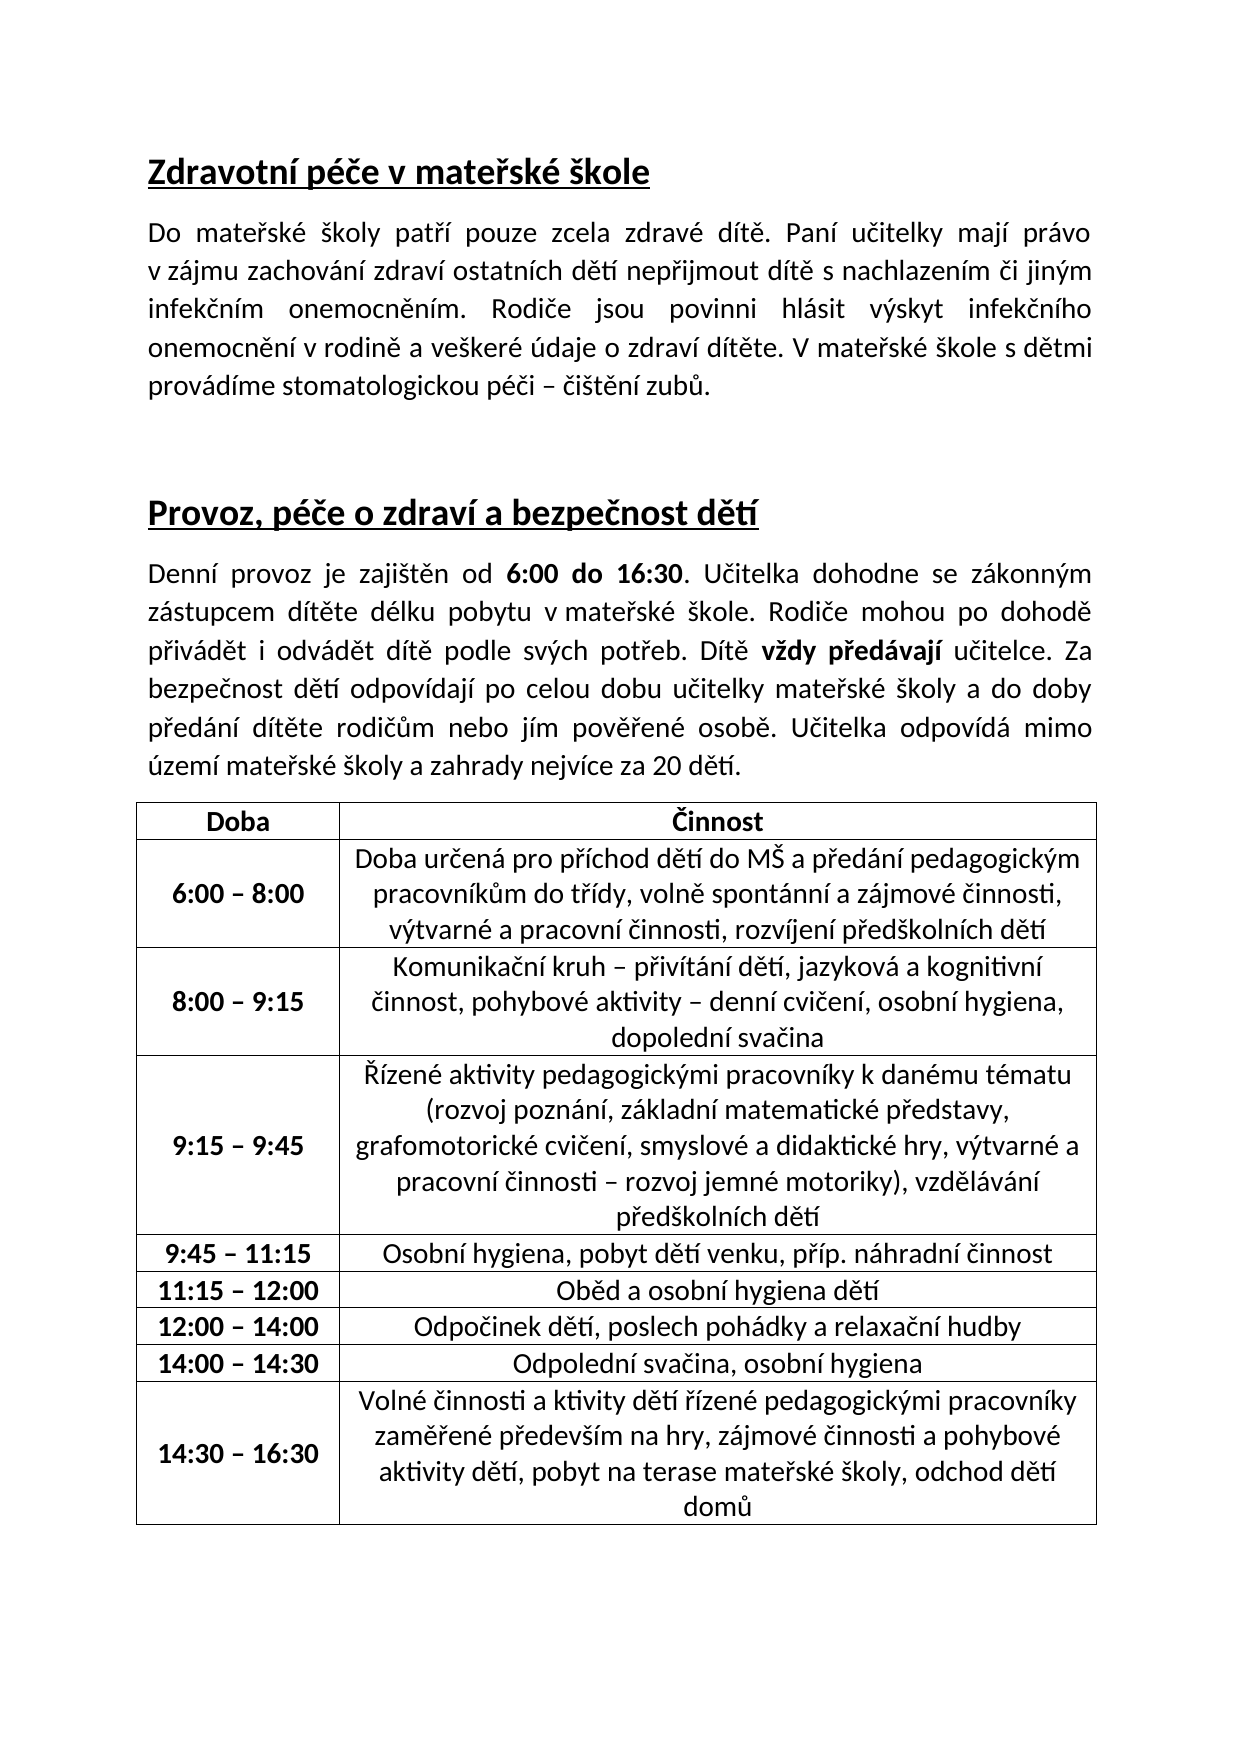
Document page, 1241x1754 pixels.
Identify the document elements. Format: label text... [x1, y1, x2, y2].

text Do mateřské školy patří pouze zcela zdravé dítě. Paní učitelky mají právo v zájmu zachování zdraví ostatních dětí nepřijmout dítě s nachlazením či jiným infekčním onemocněním. Rodiče jsou povinni hlásit výskyt infekčního onemocnění v rodině a veškeré údaje o zdraví dítěte. V mateřské škole s dětmi provádíme stomatologickou péči – čištění zubů. [148, 214, 1093, 403]
table_cell 9:15 – 9:45 [137, 1056, 339, 1234]
table_cell 14:30 – 16:30 [137, 1382, 339, 1524]
table_cell Osobní hygiena, pobyt dětí venku, příp. náhradní činnost [340, 1235, 1096, 1271]
text Zdravotní péče v mateřské škole [148, 148, 1093, 193]
text Denní provoz je zajištěn od 6:00 do 16:30. Učitelka dohodne se zákonným zástupcem dítěte délku pobytu v mateřské škole. Rodiče mohou po dohodě přivádět i odvádět dítě podle svých potřeb. Dítě vždy předávají učitelce. Za bezpečnost dětí odpovídají po celou dobu učitelky mateřské školy a do doby předání dítěte rodičům nebo jím pověřené osobě. Učitelka odpovídá mimo území mateřské školy a zahrady nejvíce za 20 dětí. [148, 555, 1093, 783]
text Provoz, péče o zdraví a bezpečnost dětí [148, 489, 1093, 534]
table_cell Odpolední svačina, osobní hygiena [340, 1345, 1096, 1381]
table_cell 6:00 – 8:00 [137, 840, 339, 947]
table_cell Odpočinek dětí, poslech pohádky a relaxační hudby [340, 1308, 1096, 1344]
table_cell Doba určená pro příchod dětí do MŠ a předání pedagogickým pracovníkům do třídy, volně spontánní a zájmové činnosti, výtvarné a pracovní činnosti, rozvíjení předškolních dětí [340, 840, 1096, 947]
table_cell 8:00 – 9:15 [137, 948, 339, 1055]
table_header Doba [137, 803, 339, 839]
table_cell Oběd a osobní hygiena dětí [340, 1272, 1096, 1307]
table_cell Volné činnosti a ktivity dětí řízené pedagogickými pracovníky zaměřené především na hry, zájmové činnosti a pohybové aktivity dětí, pobyt na terase mateřské školy, odchod dětí domů [340, 1382, 1096, 1524]
table_cell Řízené aktivity pedagogickými pracovníky k danému tématu (rozvoj poznání, základní matematické představy, grafomotorické cvičení, smyslové a didaktické hry, výtvarné a pracovní činnosti – rozvoj jemné motoriky), vzdělávání předškolních dětí [340, 1056, 1096, 1234]
table_cell 12:00 – 14:00 [137, 1308, 339, 1344]
table_header Činnost [340, 803, 1096, 839]
table_cell 9:45 – 11:15 [137, 1235, 339, 1271]
table_cell Komunikační kruh – přivítání dětí, jazyková a kognitivní činnost, pohybové aktivity – denní cvičení, osobní hygiena, dopolední svačina [340, 948, 1096, 1055]
table_cell 14:00 – 14:30 [137, 1345, 339, 1381]
table_cell 11:15 – 12:00 [137, 1272, 339, 1307]
